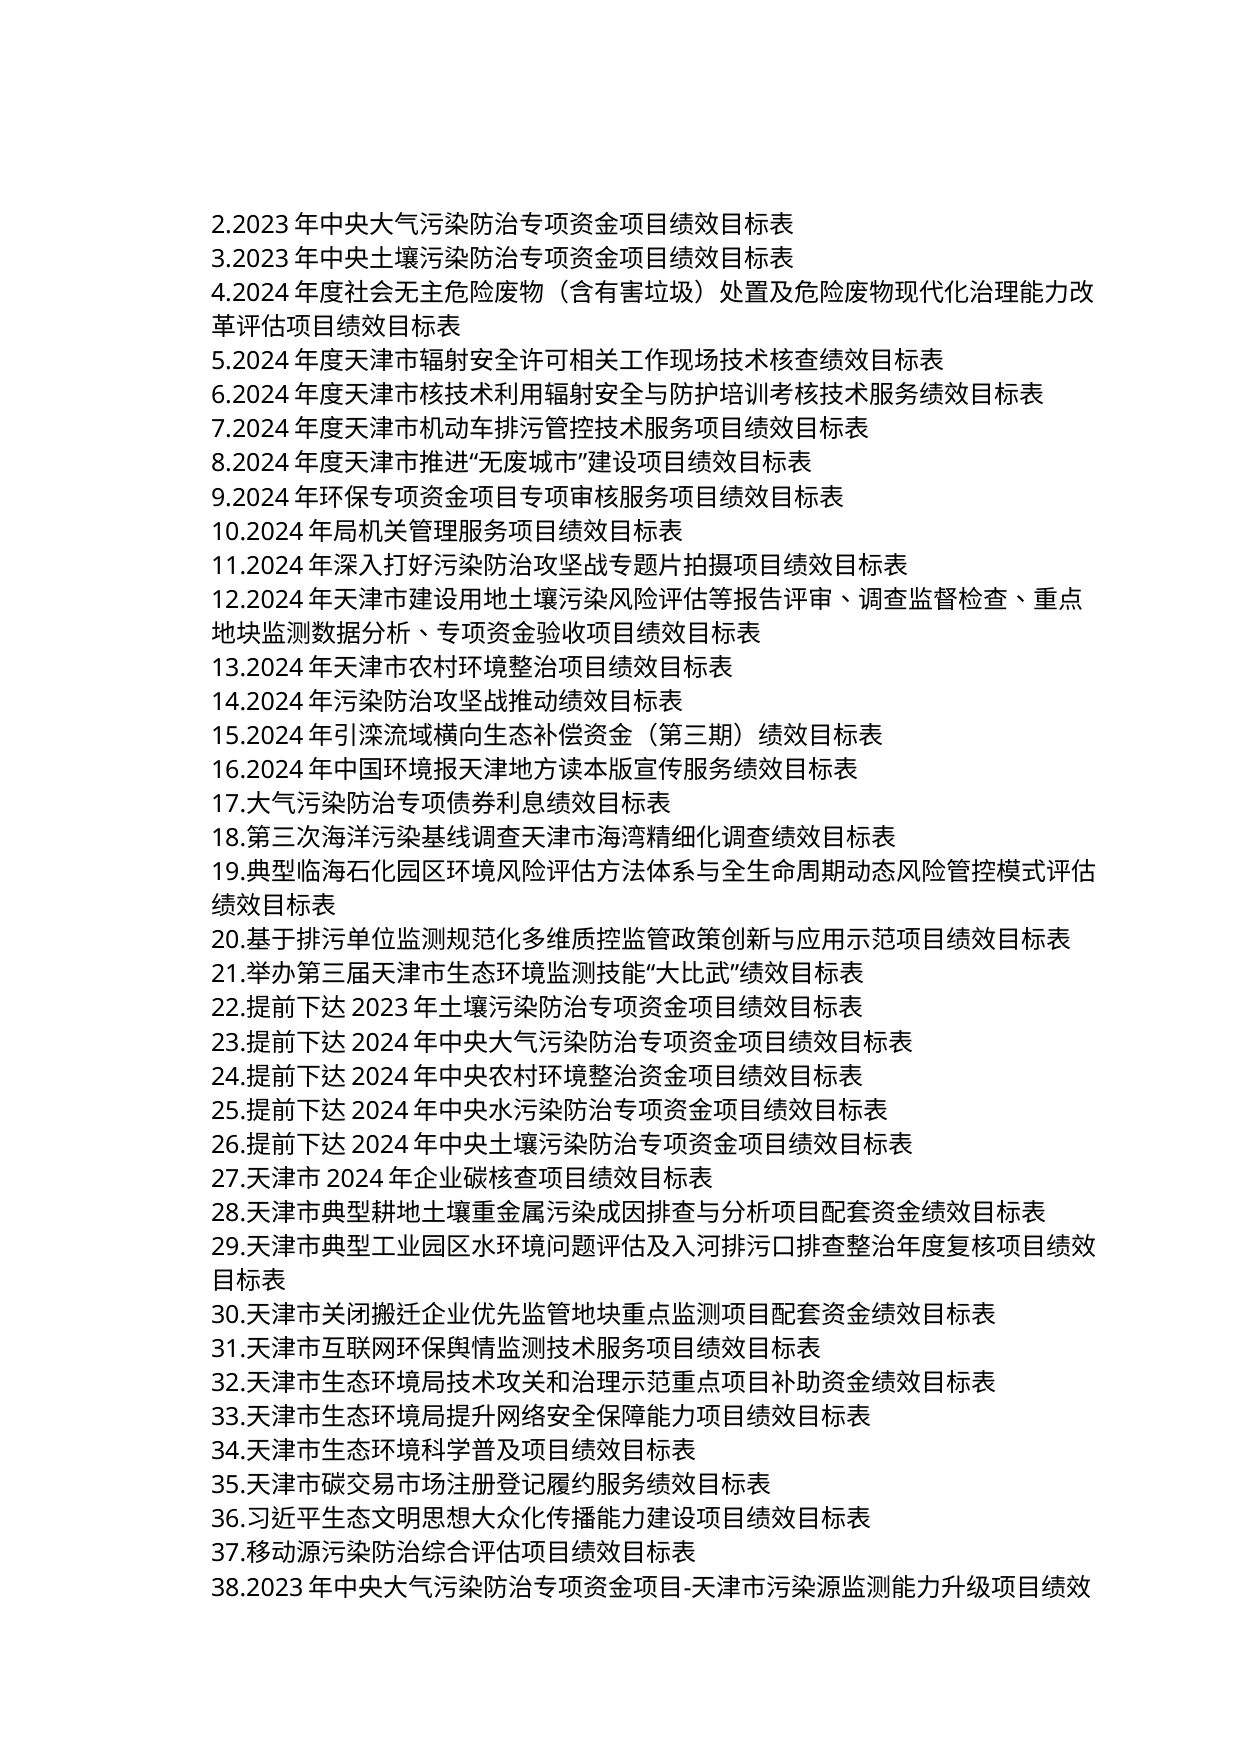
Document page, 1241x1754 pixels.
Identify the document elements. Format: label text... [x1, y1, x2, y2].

text 37.移动源污染防治综合评估项目绩效目标表 [211, 1535, 1104, 1569]
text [211, 1569, 1104, 1603]
text 18.第三次海洋污染基线调查天津市海湾精细化调查绩效目标表 [211, 820, 1104, 854]
text 8.2024年度天津市推进“无废城市”建设项目绩效目标表 [211, 445, 1104, 479]
text 4.2024年度社会无主危险废物（含有害垃圾）处置及危险废物现代化治理能力改革评估项目绩效目标表 [211, 275, 1104, 343]
text 22.提前下达2023年土壤污染防治专项资金项目绩效目标表 [211, 990, 1104, 1024]
text 6.2024年度天津市核技术利用辐射安全与防护培训考核技术服务绩效目标表 [211, 377, 1104, 411]
text 35.天津市碳交易市场注册登记履约服务绩效目标表 [211, 1467, 1104, 1501]
text 7.2024年度天津市机动车排污管控技术服务项目绩效目标表 [211, 411, 1104, 445]
text 12.2024年天津市建设用地土壤污染风险评估等报告评审、调查监督检查、重点地块监测数据分析、专项资金验收项目绩效目标表 [211, 581, 1104, 649]
text 3.2023年中央土壤污染防治专项资金项目绩效目标表 [211, 241, 1104, 275]
text 17.大气污染防治专项债券利息绩效目标表 [211, 786, 1104, 820]
text 31.天津市互联网环保舆情监测技术服务项目绩效目标表 [211, 1331, 1104, 1365]
text 5.2024年度天津市辐射安全许可相关工作现场技术核查绩效目标表 [211, 343, 1104, 377]
text 21.举办第三届天津市生态环境监测技能“大比武”绩效目标表 [211, 956, 1104, 990]
text 2.2023年中央大气污染防治专项资金项目绩效目标表 [211, 207, 1104, 241]
text 23.提前下达2024年中央大气污染防治专项资金项目绩效目标表 [211, 1024, 1104, 1058]
text 34.天津市生态环境科学普及项目绩效目标表 [211, 1433, 1104, 1467]
text 13.2024年天津市农村环境整治项目绩效目标表 [211, 649, 1104, 683]
text 11.2024年深入打好污染防治攻坚战专题片拍摄项目绩效目标表 [211, 547, 1104, 581]
text 16.2024年中国环境报天津地方读本版宣传服务绩效目标表 [211, 752, 1104, 786]
text 33.天津市生态环境局提升网络安全保障能力项目绩效目标表 [211, 1399, 1104, 1433]
text 9.2024年环保专项资金项目专项审核服务项目绩效目标表 [211, 479, 1104, 513]
text 15.2024年引滦流域横向生态补偿资金（第三期）绩效目标表 [211, 718, 1104, 752]
text 20.基于排污单位监测规范化多维质控监管政策创新与应用示范项目绩效目标表 [211, 922, 1104, 956]
text 27.天津市2024年企业碳核查项目绩效目标表 [211, 1160, 1104, 1194]
text 30.天津市关闭搬迁企业优先监管地块重点监测项目配套资金绩效目标表 [211, 1297, 1104, 1331]
text 14.2024年污染防治攻坚战推动绩效目标表 [211, 683, 1104, 718]
text 19.典型临海石化园区环境风险评估方法体系与全生命周期动态风险管控模式评估绩效目标表 [211, 854, 1104, 922]
text 36.习近平生态文明思想大众化传播能力建设项目绩效目标表 [211, 1501, 1104, 1535]
text 29.天津市典型工业园区水环境问题评估及入河排污口排查整治年度复核项目绩效目标表 [211, 1228, 1104, 1297]
text 24.提前下达2024年中央农村环境整治资金项目绩效目标表 [211, 1058, 1104, 1092]
text 10.2024年局机关管理服务项目绩效目标表 [211, 513, 1104, 547]
text 25.提前下达2024年中央水污染防治专项资金项目绩效目标表 [211, 1092, 1104, 1126]
text 32.天津市生态环境局技术攻关和治理示范重点项目补助资金绩效目标表 [211, 1365, 1104, 1399]
text 26.提前下达2024年中央土壤污染防治专项资金项目绩效目标表 [211, 1126, 1104, 1160]
text 28.天津市典型耕地土壤重金属污染成因排查与分析项目配套资金绩效目标表 [211, 1194, 1104, 1228]
